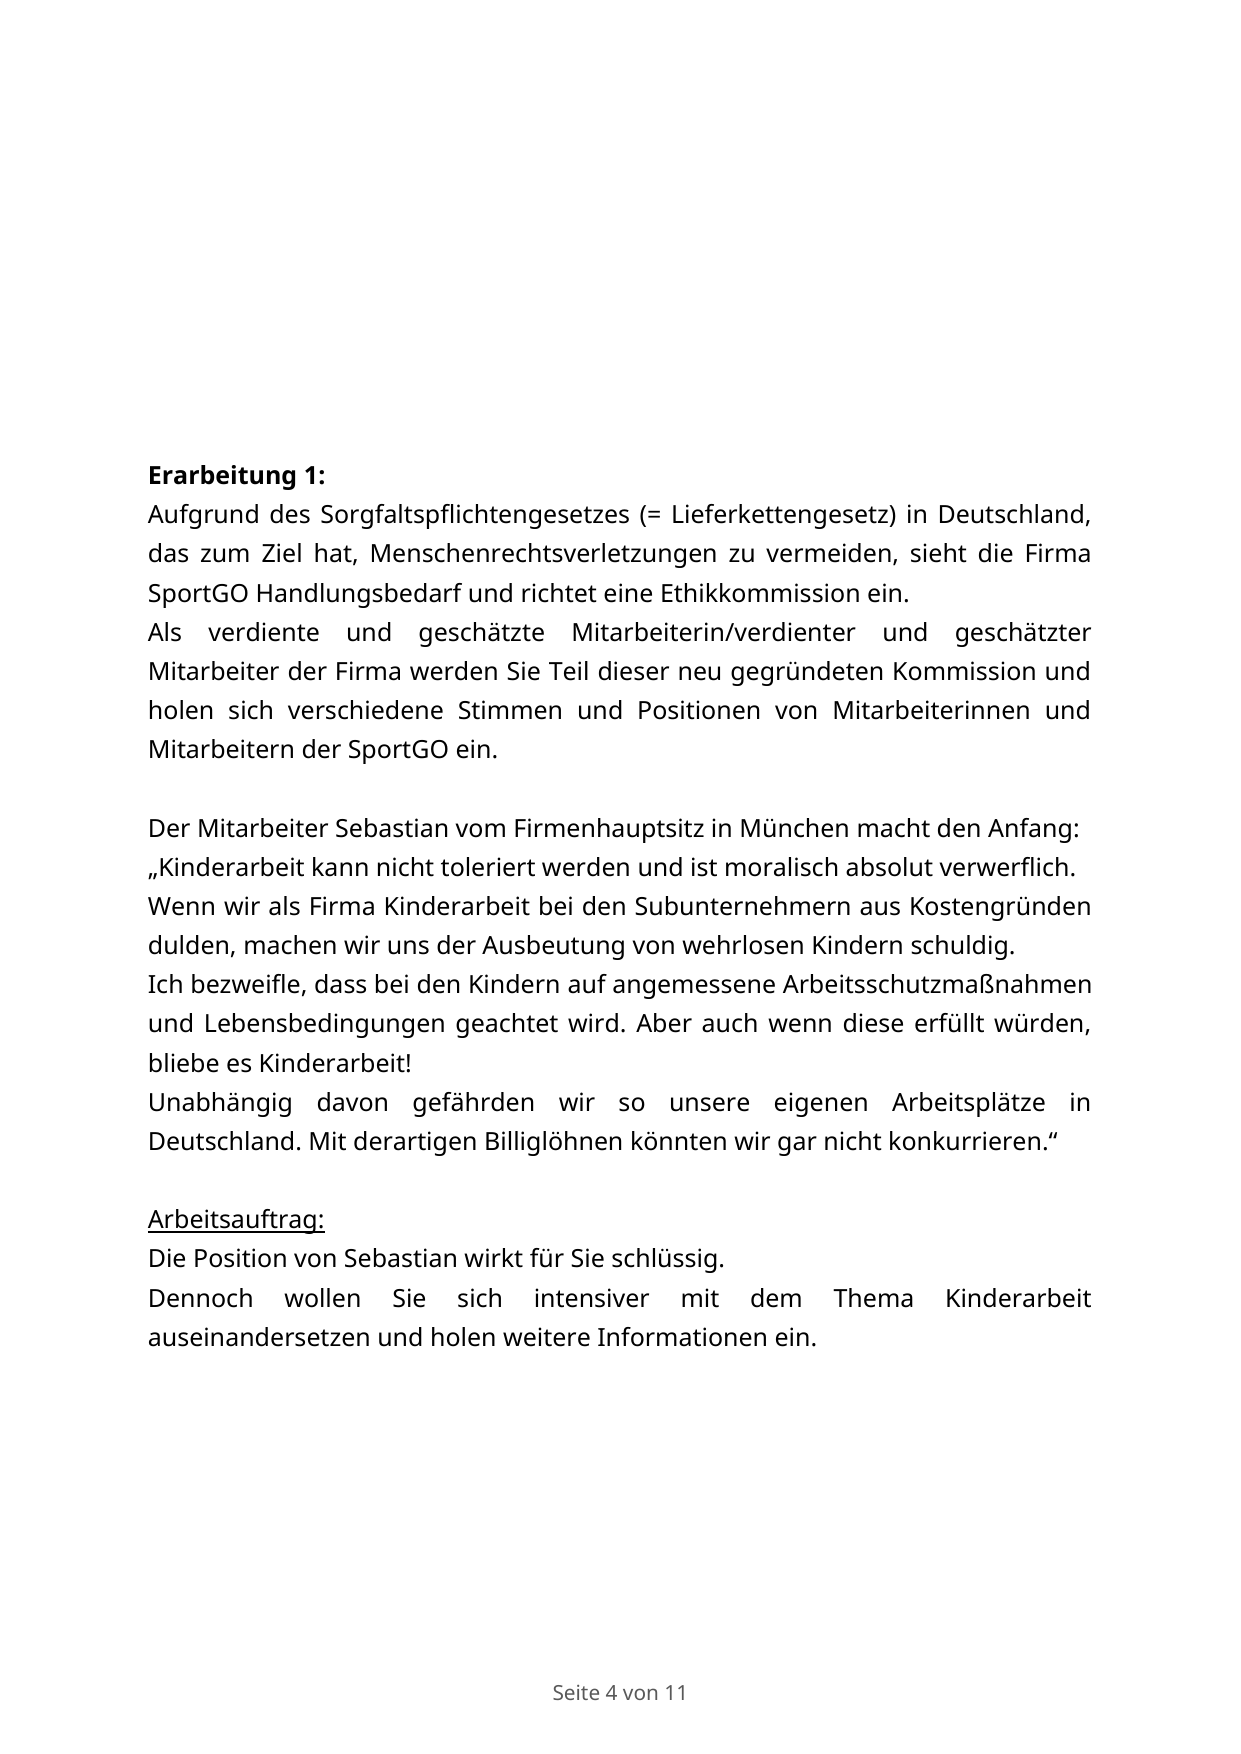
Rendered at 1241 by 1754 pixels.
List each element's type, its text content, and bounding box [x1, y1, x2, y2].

text Als verdiente und geschätzte Mitarbeiterin/verdienter und geschätzter Mitarbeiter der Firma werden Sie Teil dieser neu gegründeten Kommission und holen sich verschiedene Stimmen und Positionen von Mitarbeiterinnen und Mitarbeitern der SportGO ein. [148, 614, 1092, 766]
text Aufgrund des Sorgfaltspflichtengesetzes (= Lieferkettengesetz) in Deutschland, das zum Ziel hat, Menschenrechtsverletzungen zu vermeiden, sieht die Firma SportGO Handlungsbedarf und richtet eine Ethikkommission ein. [148, 497, 1092, 609]
text Erarbeitung 1: [148, 458, 1092, 492]
text Der Mitarbeiter Sebastian vom Firmenhauptsitz in München macht den Anfang: [148, 810, 1092, 844]
text Dennoch wollen Sie sich intensiver mit dem Thema Kinderarbeit auseinandersetzen und holen weitere Informationen ein. [148, 1280, 1092, 1353]
text „Kinderarbeit kann nicht toleriert werden und ist moralisch absolut verwerflich. [148, 849, 1092, 883]
text Arbeitsauftrag: [148, 1202, 1092, 1236]
text Ich bezweifle, dass bei den Kindern auf angemessene Arbeitsschutzmaßnahmen und Lebensbedingungen geachtet wird. Aber auch wenn diese erfüllt würden, bliebe es Kinderarbeit! [148, 967, 1092, 1079]
text Wenn wir als Firma Kinderarbeit bei den Subunternehmern aus Kostengründen dulden, machen wir uns der Ausbeutung von wehrlosen Kindern schuldig. [148, 888, 1092, 962]
text Die Position von Sebastian wirkt für Sie schlüssig. [148, 1241, 1092, 1275]
text Unabhängig davon gefährden wir so unsere eigenen Arbeitsplätze in Deutschland. Mit derartigen Billiglöhnen könnten wir gar nicht konkurrieren.“ [148, 1084, 1092, 1158]
